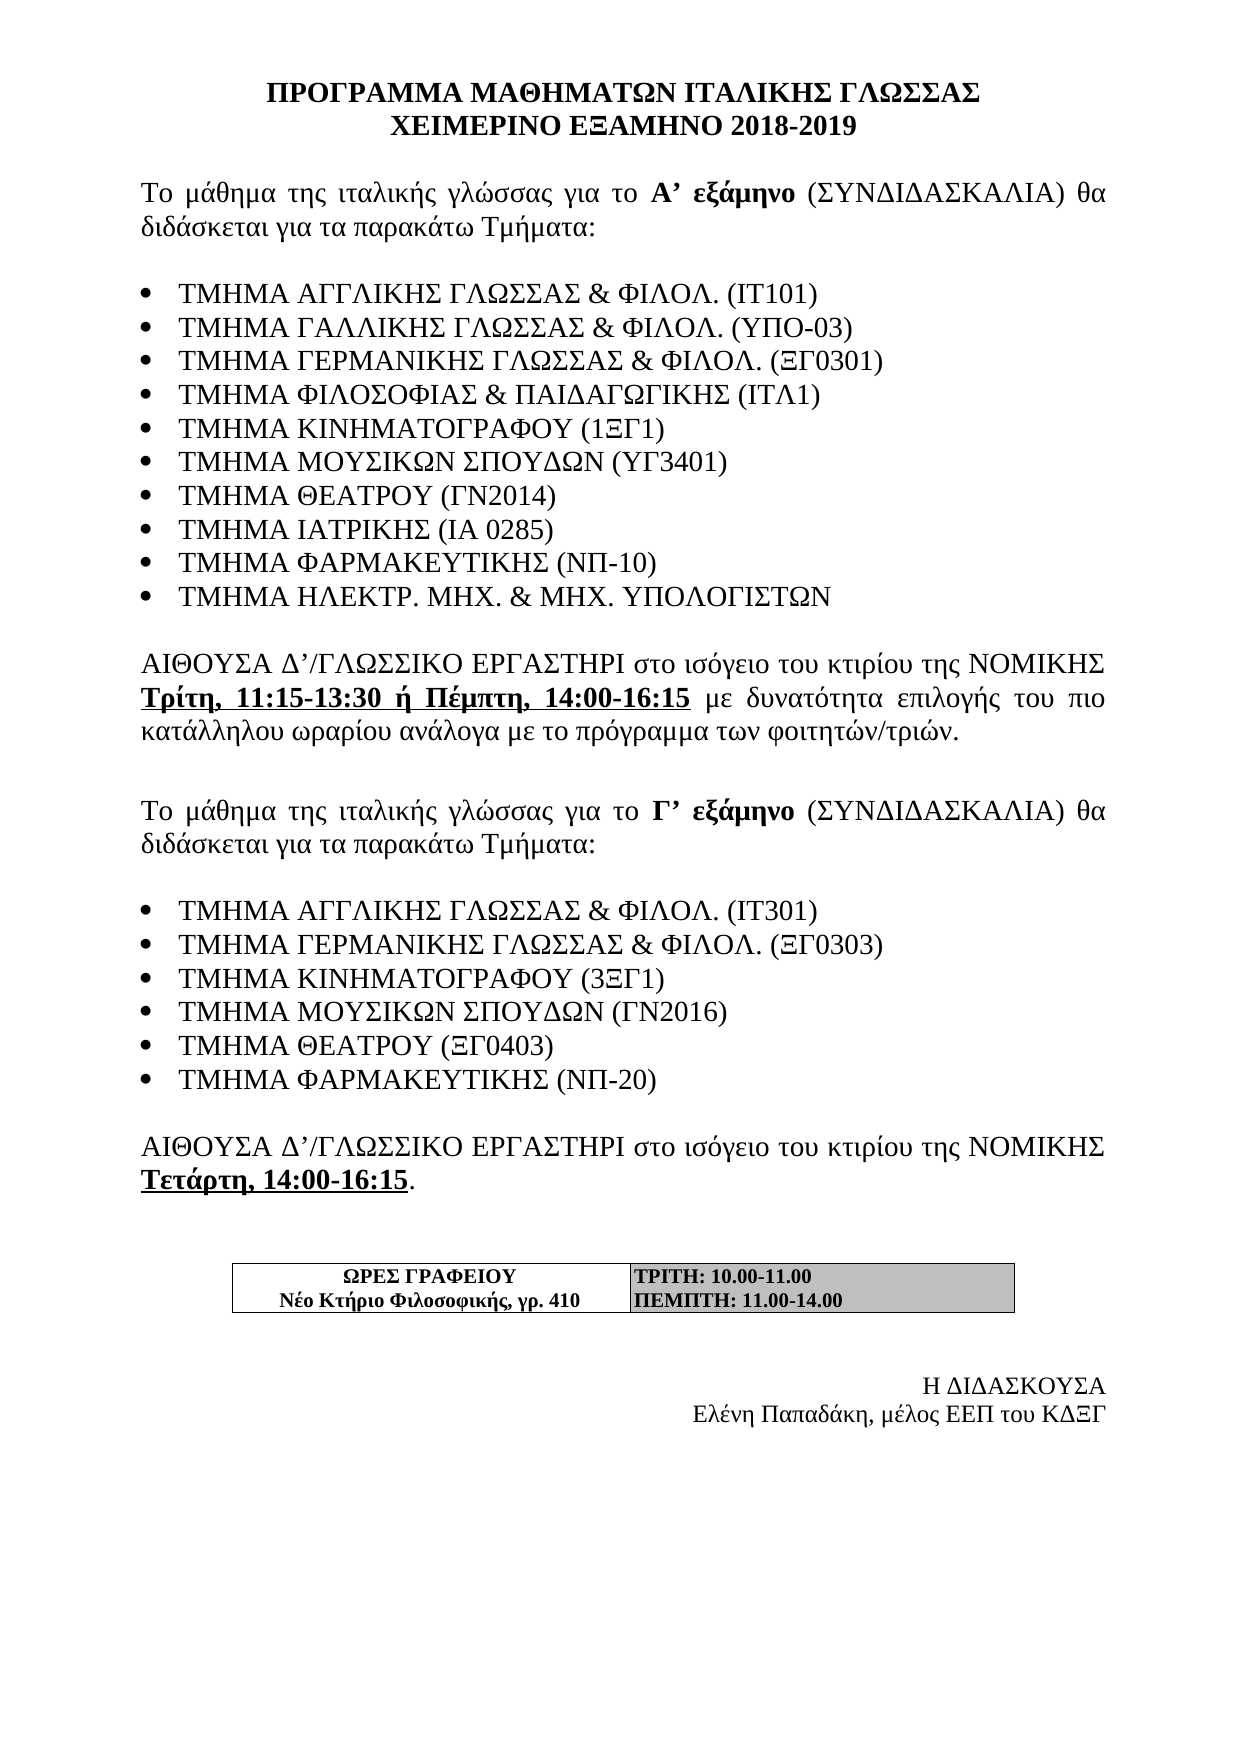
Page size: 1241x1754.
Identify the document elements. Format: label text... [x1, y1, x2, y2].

text ΑΙΘΟΥΣΑ Δ’/ΓΛΩΣΣΙΚΟ ΕΡΓΑΣΤΗΡΙ στο ισόγειο του κτιρίου της ΝΟΜΙΚΗΣ Τετάρτη, 14:00-16:15. [141, 1129, 1106, 1196]
list ΤΜΗΜΑ ΦΑΡΜΑΚΕΥΤΙΚΗΣ (ΝΠ-20) [141, 1062, 1106, 1095]
list ΤΜΗΜΑ ΓΕΡΜΑΝΙΚΗΣ ΓΛΩΣΣΑΣ & ΦΙΛΟΛ. (ΞΓ0303) [141, 927, 1106, 961]
list ΤΜΗΜΑ ΦΙΛΟΣΟΦΙΑΣ & ΠΑΙΔΑΓΩΓΙΚΗΣ (ΙΤΛ1) [141, 377, 1106, 411]
text Το μάθημα της ιταλικής γλώσσας για το Γ’ εξάμηνο (ΣΥΝΔΙΔΑΣΚΑΛΙΑ) θα διδάσκεται για τα παρακάτω Τμήματα: [141, 793, 1106, 860]
list ΤΜΗΜΑ ΚΙΝΗΜΑΤΟΓΡΑΦΟΥ (3ΞΓ1) [141, 961, 1106, 994]
text ΑΙΘΟΥΣΑ Δ’/ΓΛΩΣΣΙΚΟ ΕΡΓΑΣΤΗΡΙ στο ισόγειο του κτιρίου της ΝΟΜΙΚΗΣ Τρίτη, 11:15-13:30 ή Πέμπτη, 14:00-16:15 με δυνατότητα επιλογής του πιο κατάλληλου ωραρίου ανάλογα με το πρόγραμμα των φοιτητών/τριών. [141, 646, 1106, 747]
list ΤΜΗΜΑ ΜΟΥΣΙΚΩΝ ΣΠΟΥΔΩΝ (ΓΝ2016) [141, 994, 1106, 1028]
text ΠΡΟΓΡΑΜΜΑ ΜΑΘΗΜΑΤΩΝ ΙΤΑΛΙΚΗΣ ΓΛΩΣΣΑΣ [141, 75, 1106, 108]
list ΤΜΗΜΑ ΑΓΓΛΙΚΗΣ ΓΛΩΣΣΑΣ & ΦΙΛΟΛ. (ΙΤ101) [141, 276, 1106, 310]
list ΤΜΗΜΑ ΙΑΤΡΙΚΗΣ (ΙΑ 0285) [141, 512, 1106, 545]
text ΧΕΙΜΕΡΙΝΟ ΕΞΑΜΗΝΟ 2018-2019 [141, 108, 1106, 142]
list ΤΜΗΜΑ ΜΟΥΣΙΚΩΝ ΣΠΟΥΔΩΝ (ΥΓ3401) [141, 444, 1106, 478]
text Ελένη Παπαδάκη, μέλος ΕΕΠ του ΚΔΞΓ [141, 1399, 1106, 1428]
list ΤΜΗΜΑ ΓΑΛΛΙΚΗΣ ΓΛΩΣΣΑΣ & ΦΙΛΟΛ. (ΥΠΟ-03) [141, 310, 1106, 343]
table_header ΩΡΕΣ ΓΡΑΦΕΙΟΥ Νέο Κτήριο Φιλοσοφικής, γρ. 410 [233, 1264, 630, 1312]
list ΤΜΗΜΑ ΗΛΕΚΤΡ. ΜΗΧ. & ΜΗΧ. ΥΠΟΛΟΓΙΣΤΩΝ [141, 579, 1106, 613]
list ΤΜΗΜΑ ΘΕΑΤΡΟΥ (ΞΓ0403) [141, 1028, 1106, 1062]
table_header ΤΡΙΤΗ: 10.00-11.00 ΠΕΜΠΤΗ: 11.00-14.00 [631, 1264, 1014, 1312]
list ΤΜΗΜΑ ΑΓΓΛΙΚΗΣ ΓΛΩΣΣΑΣ & ΦΙΛΟΛ. (ΙΤ301) [141, 893, 1106, 927]
text Το μάθημα της ιταλικής γλώσσας για το Α’ εξάμηνο (ΣΥΝΔΙΔΑΣΚΑΛΙΑ) θα διδάσκεται για τα παρακάτω Τμήματα: [141, 176, 1106, 243]
list ΤΜΗΜΑ ΘΕΑΤΡΟΥ (ΓΝ2014) [141, 478, 1106, 512]
list ΤΜΗΜΑ ΦΑΡΜΑΚΕΥΤΙΚΗΣ (ΝΠ-10) [141, 545, 1106, 579]
list ΤΜΗΜΑ ΓΕΡΜΑΝΙΚΗΣ ΓΛΩΣΣΑΣ & ΦΙΛΟΛ. (ΞΓ0301) [141, 343, 1106, 377]
text Η ΔΙΔΑΣΚΟΥΣΑ [141, 1371, 1106, 1399]
list ΤΜΗΜΑ ΚΙΝΗΜΑΤΟΓΡΑΦΟΥ (1ΞΓ1) [141, 411, 1106, 444]
